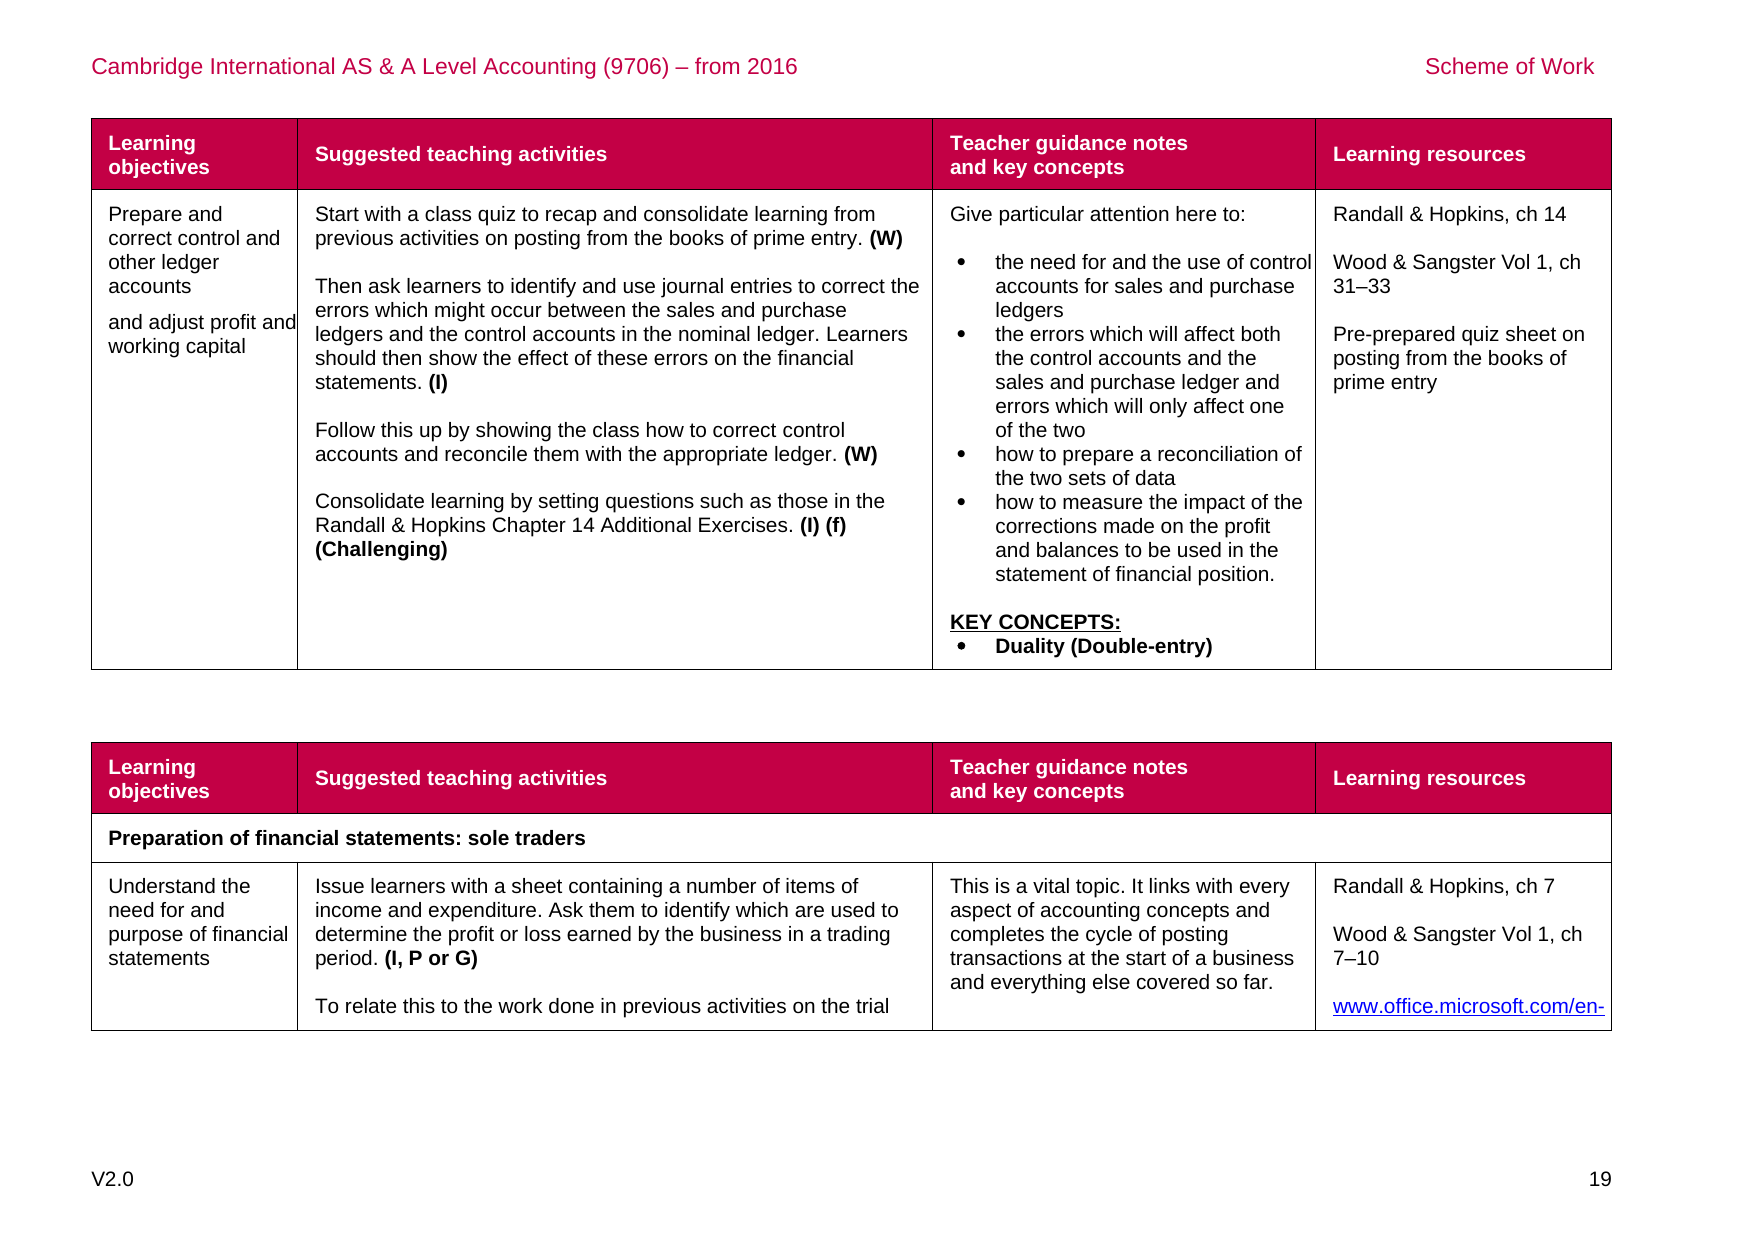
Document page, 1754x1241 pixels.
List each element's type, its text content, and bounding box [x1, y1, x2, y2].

table_header Learning objectives [92, 743, 297, 813]
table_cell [933, 863, 1315, 1030]
table_header Teacher guidance notes and key concepts [933, 119, 1315, 189]
table_header Suggested teaching activities [298, 743, 932, 813]
table_cell Randall & Hopkins, ch 14 Wood & Sangster Vol 1, ch 31–33 Pre-prepared quiz sheet on posting from the books of prime entry [1316, 190, 1611, 669]
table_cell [298, 863, 932, 1030]
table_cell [92, 863, 297, 1030]
table_cell Give particular attention here to: the need for and the use of control accounts for sales and purchase ledgers the errors which will affect both the control accounts and the sales and purchase ledger and errors which will only affect one of the two how to prepare a reconciliation of the two sets of data how to measure the impact of the corrections made on the profit and balances to be used in the statement of financial position. KEY CONCEPTS: Duality (Double-entry) [933, 190, 1315, 669]
table_header Learning objectives [92, 119, 297, 189]
table_header Teacher guidance notes and key concepts [933, 743, 1315, 813]
table_cell Start with a class quiz to recap and consolidate learning from previous activities on posting from the books of prime entry. (W) Then ask learners to identify and use journal entries to correct the errors which might occur between the sales and purchase ledgers and the control accounts in the nominal ledger. Learners should then show the effect of these errors on the financial statements. (I) Follow this up by showing the class how to correct control accounts and reconcile them with the appropriate ledger. (W) Consolidate learning by setting questions such as those in the Randall & Hopkins Chapter 14 Additional Exercises. (I) (f) (Challenging) [298, 190, 932, 669]
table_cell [1316, 863, 1611, 1030]
table_header Learning resources [1316, 119, 1611, 189]
table_cell Prepare and correct control and other ledger accounts and adjust profit and working capital [92, 190, 297, 669]
table_cell Preparation of financial statements: sole traders [92, 814, 1611, 862]
table_header Suggested teaching activities [298, 119, 932, 189]
table_header Learning resources [1316, 743, 1611, 813]
